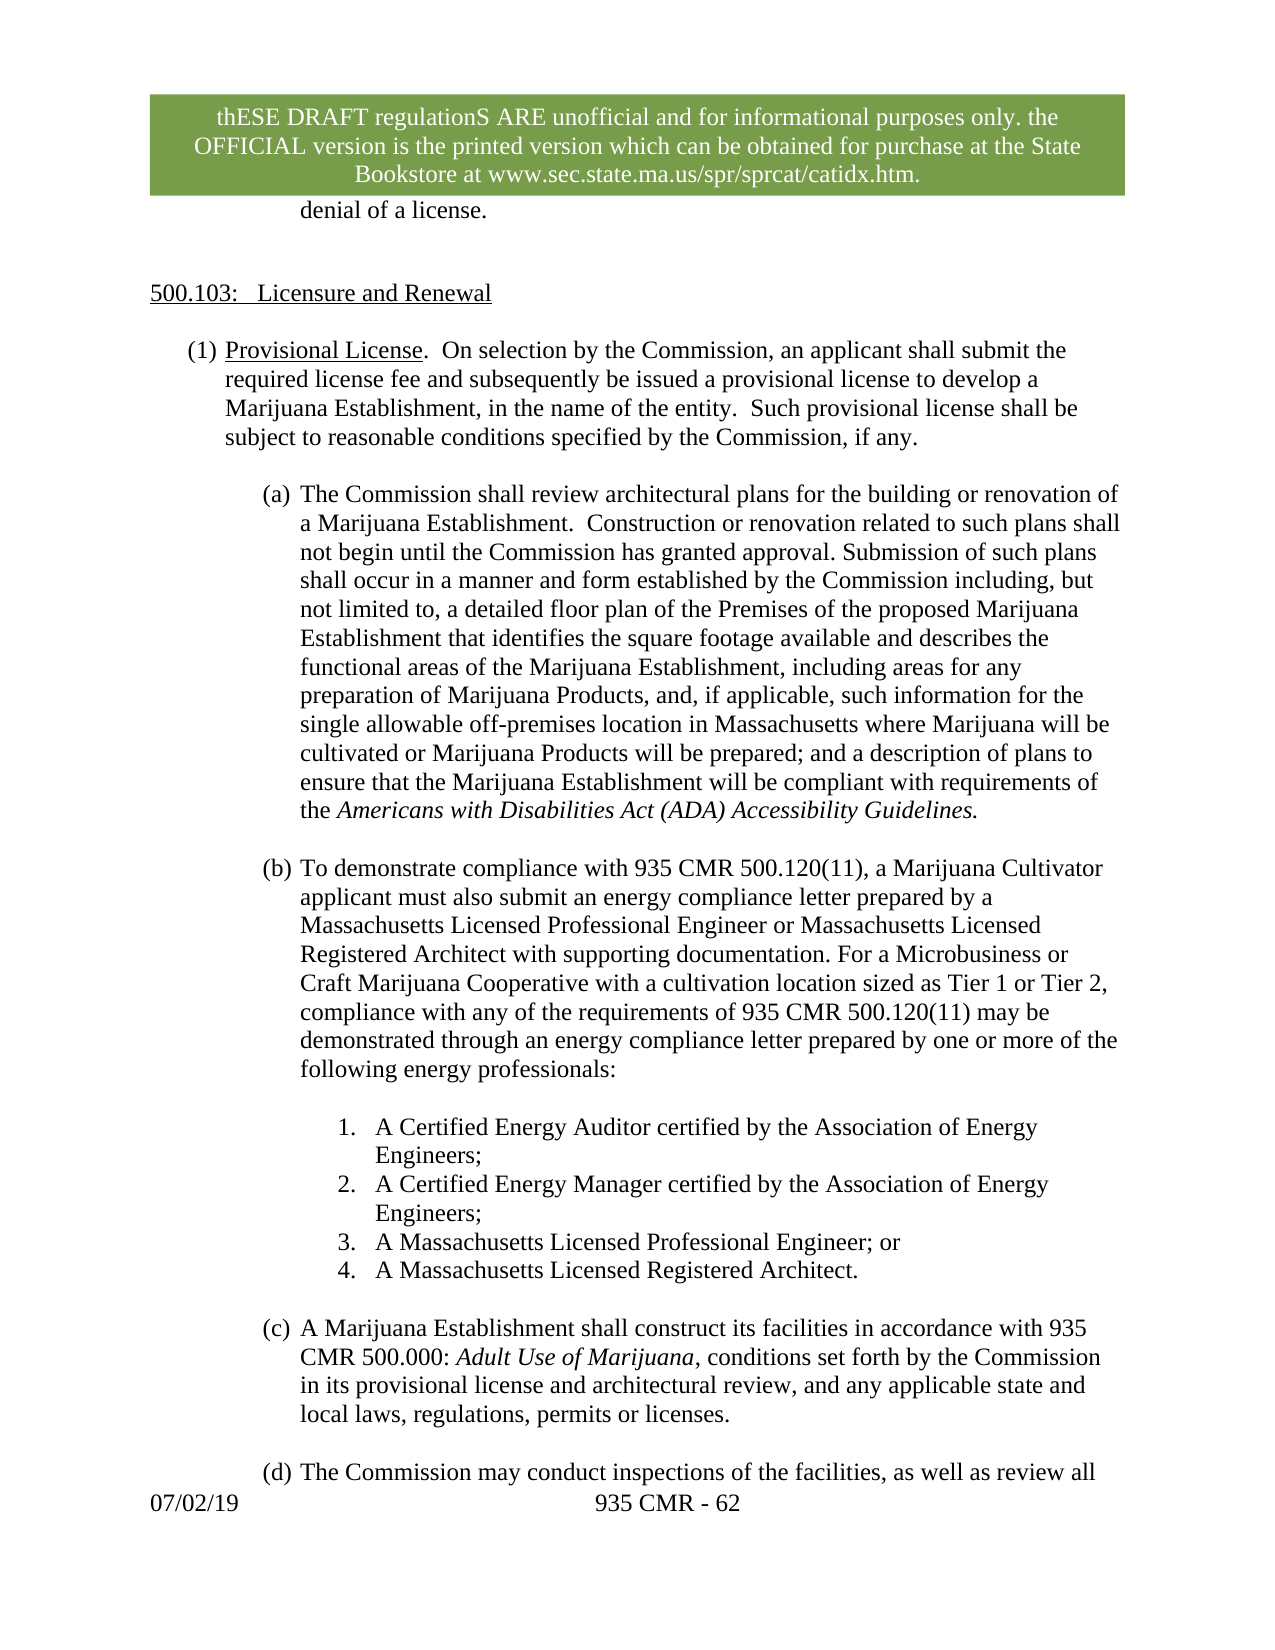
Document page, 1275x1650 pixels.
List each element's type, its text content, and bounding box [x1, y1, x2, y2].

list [262, 1457, 1125, 1486]
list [262, 196, 1125, 224]
list A Certified Energy Auditor certified by the Association of Energy Engineers; [337, 1112, 1125, 1169]
subtitle 500.103: Licensure and Renewal [150, 278, 1125, 307]
list To demonstrate compliance with 935 CMR 500.120(11), a Marijuana Cultivator applicant must also submit an energy compliance letter prepared by a Massachusetts Licensed Professional Engineer or Massachusetts Licensed Registered Architect with supporting documentation. For a Microbusiness or Craft Marijuana Cooperative with a cultivation location sized as Tier 1 or Tier 2, compliance with any of the requirements of 935 CMR 500.120(11) may be demonstrated through an energy compliance letter prepared by one or more of the following energy professionals: [262, 853, 1125, 1083]
list A Massachusetts Licensed Registered Architect. [337, 1256, 1125, 1284]
list Provisional License. On selection by the Commission, an applicant shall submit the required license fee and subsequently be issued a provisional license to develop a Marijuana Establishment, in the name of the entity. Such provisional license shall be subject to reasonable conditions specified by the Commission, if any. [187, 336, 1125, 451]
list A Certified Energy Manager certified by the Association of Energy Engineers; [337, 1169, 1125, 1227]
list A Massachusetts Licensed Professional Engineer; or [337, 1227, 1125, 1256]
list The Commission shall review architectural plans for the building or renovation of a Marijuana Establishment. Construction or renovation related to such plans shall not begin until the Commission has granted approval. Submission of such plans shall occur in a manner and form established by the Commission including, but not limited to, a detailed floor plan of the Premises of the proposed Marijuana Establishment that identifies the square footage available and describes the functional areas of the Marijuana Establishment, including areas for any preparation of Marijuana Products, and, if applicable, such information for the single allowable off-premises location in Massachusetts where Marijuana will be cultivated or Marijuana Products will be prepared; and a description of plans to ensure that the Marijuana Establishment will be compliant with requirements of the Americans with Disabilities Act (ADA) Accessibility Guidelines. [262, 479, 1125, 824]
list A Marijuana Establishment shall construct its facilities in accordance with 935 CMR 500.000: Adult Use of Marijuana, conditions set forth by the Commission in its provisional license and architectural review, and any applicable state and local laws, regulations, permits or licenses. [262, 1313, 1125, 1428]
